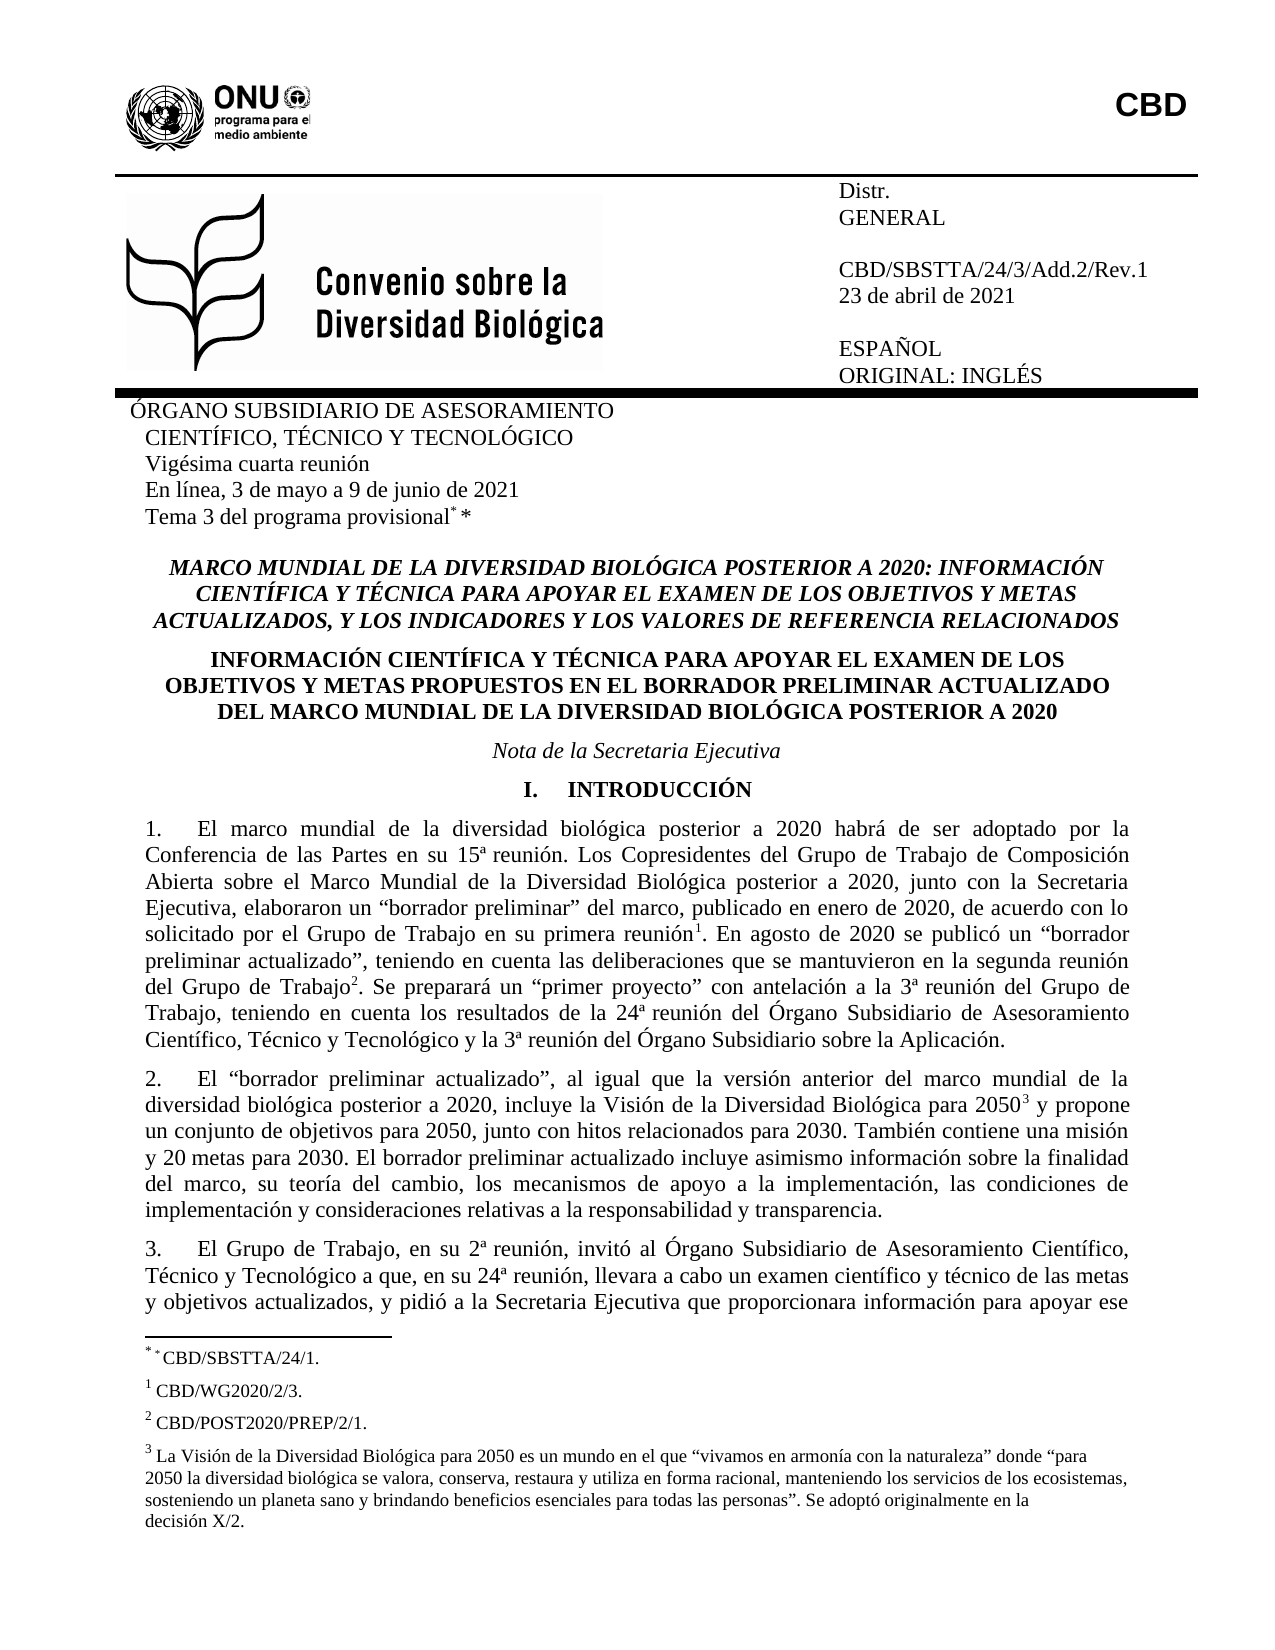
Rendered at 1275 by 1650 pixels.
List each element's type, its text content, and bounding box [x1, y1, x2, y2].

text Nota de la Secretaria Ejecutiva [145, 737, 1130, 764]
table_header CBD [739, 85, 1198, 174]
table_header [204, 85, 739, 174]
text En línea, 3 de mayo a 9 de junio de 2021 [145, 476, 632, 503]
text El “borrador preliminar actualizado”, al igual que la versión anterior del marco mundial de la diversidad biológica posterior a 2020, incluye la Visión de la Diversidad Biológica para 2050 y propone un conjunto de objetivos para 2050, junto con hitos relacionados para 2030. También contiene una misión y 20 metas para 2030. El borrador preliminar actualizado incluye asimismo información sobre la finalidad del marco, su teoría del cambio, los mecanismos de apoyo a la implementación, las condiciones de implementación y consideraciones relativas a la responsabilidad y transparencia. [145, 1065, 1130, 1223]
picture [126, 194, 603, 371]
picture [215, 85, 311, 139]
text Tema 3 del programa provisional* [145, 503, 632, 529]
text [145, 1235, 1130, 1314]
text Información científica y técnica para apoyar el examen de los objetivos y metas propuestos en el borrador preliminar actualizado del marco mundial de la diversidad biológica posterior a 2020 [145, 646, 1130, 725]
table_cell [115, 177, 739, 388]
table_cell Distr. GENERAL 23 de abril de 2021 ESPAÑOL ORIGINAL: INGLÉS [739, 177, 1198, 388]
text Vigésima cuarta reunión [145, 450, 632, 476]
table_header [115, 85, 204, 174]
subtitle INTRODUCCIÓN [145, 776, 1130, 802]
text ÓRGANO SUBSIDIARIO DE ASESORAMIENTO CIENTÍFICO, TÉCNICO Y TECNOLÓGICO [130, 398, 632, 450]
text El marco mundial de la diversidad biológica posterior a 2020 habrá de ser adoptado por la Conferencia de las Partes en su 15ª reunión. Los Copresidentes del Grupo de Trabajo de Composición Abierta sobre el Marco Mundial de la Diversidad Biológica posterior a 2020, junto con la Secretaria Ejecutiva, elaboraron un “borrador preliminar” del marco, publicado en enero de 2020, de acuerdo con lo solicitado por el Grupo de Trabajo en su primera reunión. En agosto de 2020 se publicó un “borrador preliminar actualizado”, teniendo en cuenta las deliberaciones que se mantuvieron en la segunda reunión del Grupo de Trabajo. Se preparará un “primer proyecto” con antelación a la 3ª reunión del Grupo de Trabajo, teniendo en cuenta los resultados de la 24ª reunión del Órgano Subsidiario de Asesoramiento Científico, Técnico y Tecnológico y la 3ª reunión del Órgano Subsidiario sobre la Aplicación. [145, 815, 1130, 1052]
